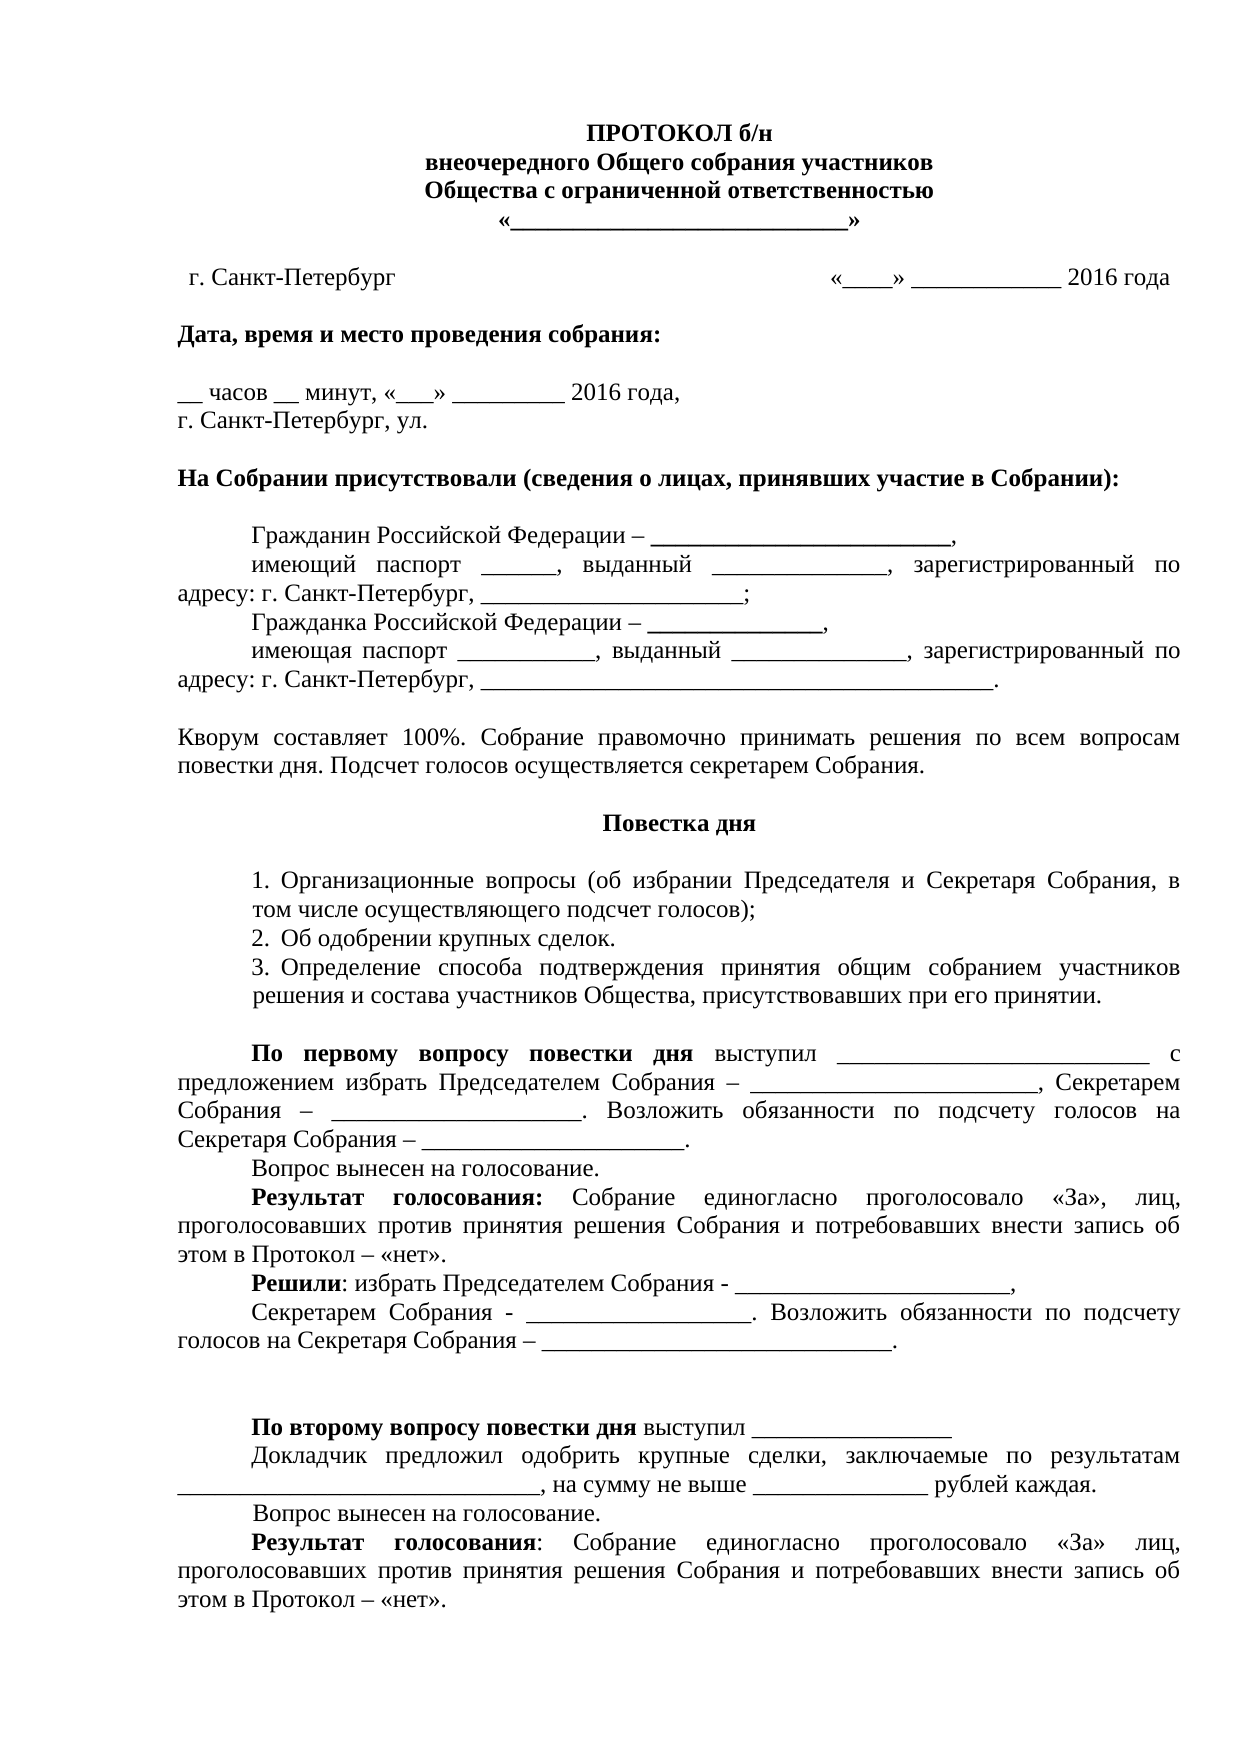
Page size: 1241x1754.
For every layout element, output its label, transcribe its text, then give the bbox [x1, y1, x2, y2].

text Решили: избрать Председателем Собрания - ______________________, [177, 1268, 1181, 1297]
text Докладчик предложил одобрить крупные сделки, заключаемые по результатам _____________________________, на сумму не выше ______________ рублей каждая. [177, 1441, 1181, 1498]
text Повестка дня [177, 808, 1181, 837]
list Определение способа подтверждения принятия общим собранием участников решения и состава участников Общества, присутствовавших при его принятии. [251, 952, 1181, 1009]
table_header «____» ____________ 2016 года [670, 262, 1181, 291]
text __ часов __ минут, «___» _________ 2016 года, [177, 377, 1181, 406]
text Гражданин Российской Федерации – ________________________, [177, 521, 1181, 549]
text ПРОТОКОЛ б/н [177, 118, 1181, 147]
text «___________________________» [177, 204, 1181, 233]
text Результат голосования: Собрание единогласно проголосовало «За», лиц, проголосовавших против принятия решения Собрания и потребовавших внести запись об этом в Протокол – «нет». [177, 1182, 1181, 1268]
text Дата, время и место проведения собрания: [177, 319, 1181, 348]
text Секретарем Собрания - __________________. Возложить обязанности по подсчету голосов на Секретаря Собрания – ____________________________. [177, 1297, 1181, 1354]
text имеющая паспорт ___________, выданный ______________, зарегистрированный по адресу: г. Санкт-Петербург, _________________________________________. [177, 636, 1181, 693]
text Гражданка Российской Федерации – ______________, [177, 607, 1181, 636]
text г. Санкт-Петербург, ул. [177, 406, 1181, 434]
text По первому вопросу повестки дня выступил _________________________ с предложением избрать Председателем Собрания – _______________________, Секретарем Собрания – ____________________. Возложить обязанности по подсчету голосов на Секретаря Собрания – _____________________. [177, 1038, 1181, 1153]
list Организационные вопросы (об избрании Председателя и Секретаря Собрания, в том числе осуществляющего подсчет голосов); [251, 866, 1181, 923]
list Вопрос вынесен на голосование. [252, 1498, 1181, 1527]
text имеющий паспорт ______, выданный ______________, зарегистрированный по адресу: г. Санкт-Петербург, _____________________; [177, 549, 1181, 607]
text По второму вопросу повестки дня выступил ________________ [177, 1412, 1181, 1441]
text Вопрос вынесен на голосование. [177, 1153, 1181, 1182]
text Кворум составляет 100%. Собрание правомочно принимать решения по всем вопросам повестки дня. Подсчет голосов осуществляется секретарем Собрания. [177, 722, 1181, 779]
text На Собрании присутствовали (сведения о лицах, принявших участие в Собрании): [177, 463, 1181, 492]
text внеочередного Общего собрания участников [177, 147, 1181, 176]
text Общества с ограниченной ответственностью [177, 176, 1181, 204]
list Об одобрении крупных сделок. [251, 923, 1181, 952]
table_header г. Санкт-Петербург [177, 262, 670, 291]
